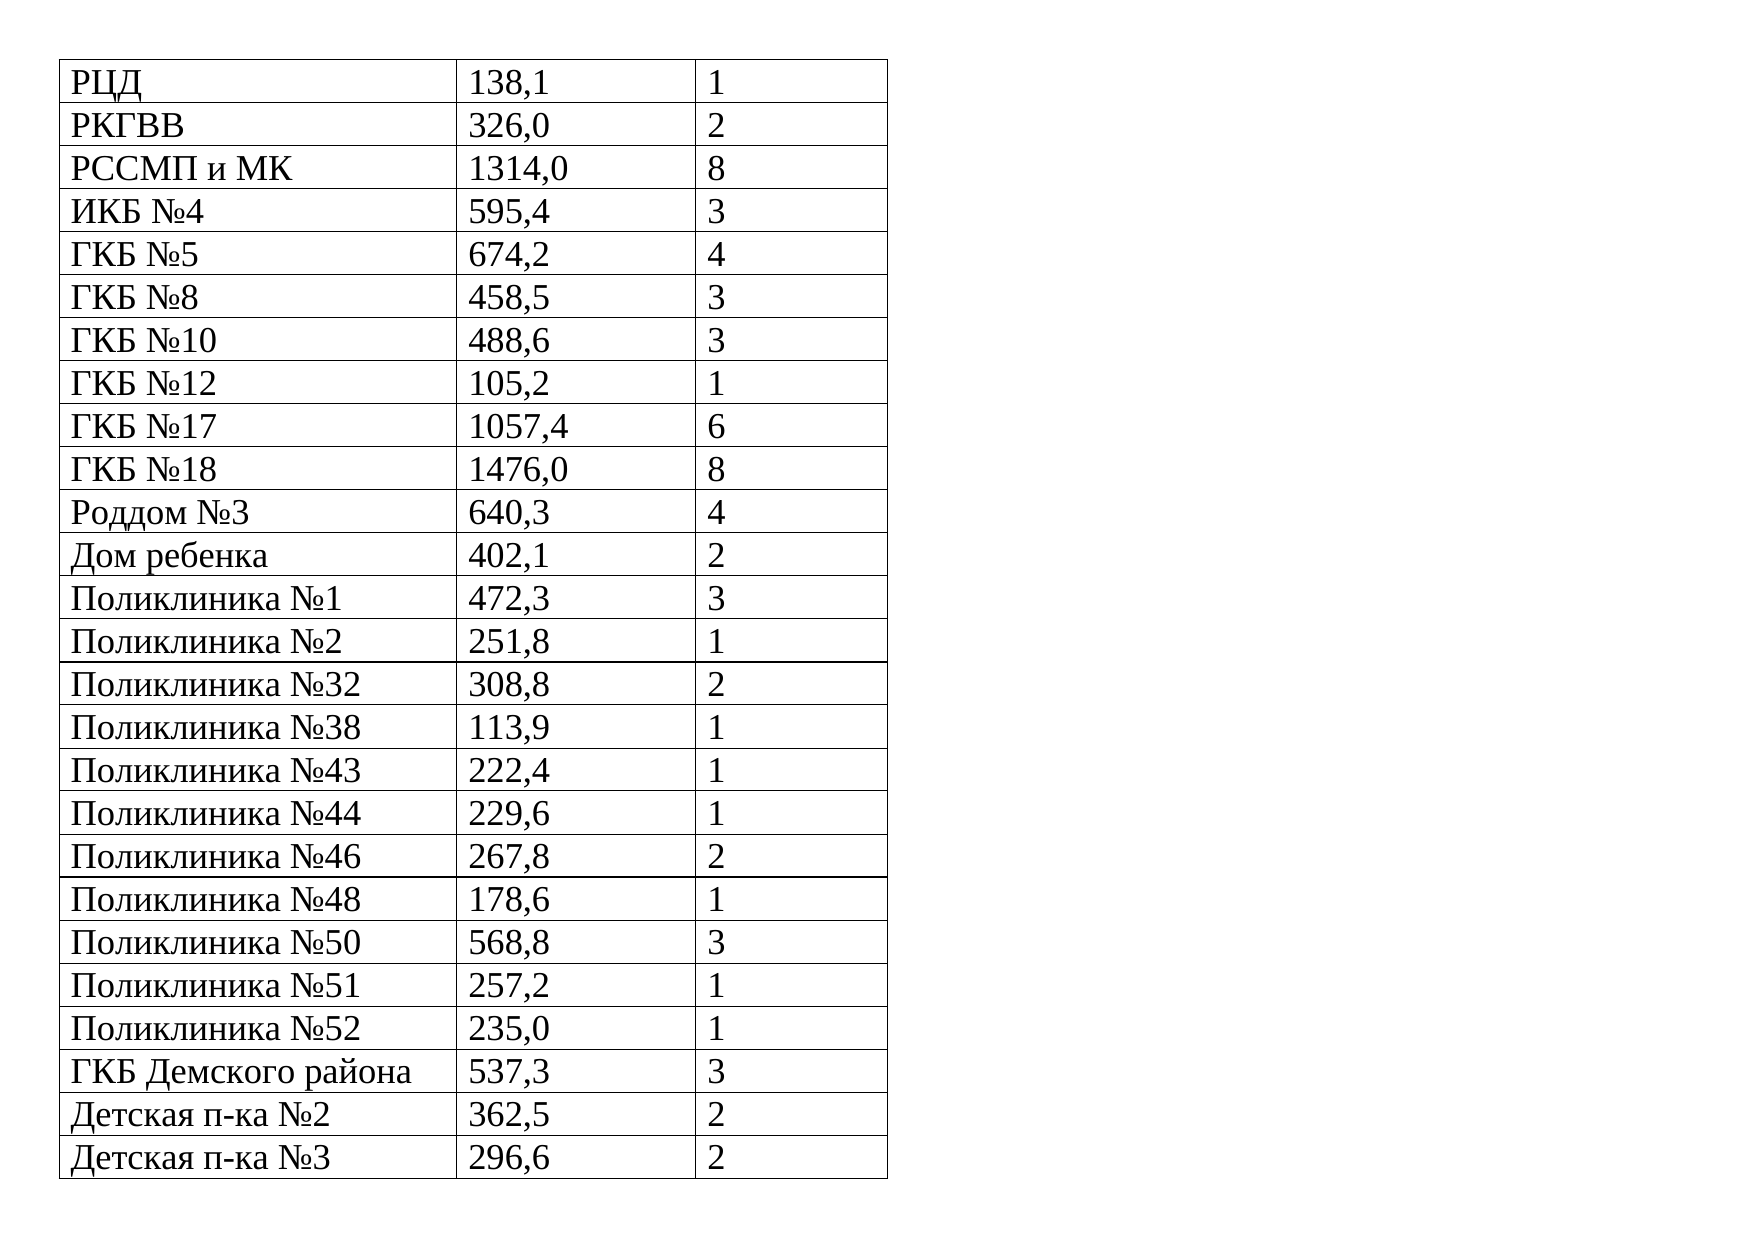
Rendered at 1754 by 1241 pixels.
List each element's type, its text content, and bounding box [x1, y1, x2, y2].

table_cell 537,3 [457, 1050, 695, 1092]
table_cell 235,0 [457, 1007, 695, 1048]
table_cell 2 [696, 533, 887, 575]
table_cell Поликлиника №2 [60, 619, 456, 661]
table_cell Поликлиника №48 [60, 878, 456, 919]
table_cell 2 [696, 1093, 887, 1134]
table_cell 113,9 [457, 705, 695, 747]
table_cell ГКБ №18 [60, 447, 456, 489]
table_cell ГКБ №12 [60, 361, 456, 403]
table_cell 674,2 [457, 232, 695, 274]
table_cell Детская п-ка №3 [60, 1136, 456, 1178]
table_cell 257,2 [457, 964, 695, 1006]
table_cell 4 [696, 490, 887, 532]
table_cell 2 [696, 103, 887, 145]
table_cell 568,8 [457, 921, 695, 962]
table_cell 3 [696, 275, 887, 317]
table_cell 229,6 [457, 791, 695, 833]
table_cell 178,6 [457, 878, 695, 919]
table_cell 267,8 [457, 835, 695, 876]
table_cell Поликлиника №1 [60, 576, 456, 618]
table_cell 1 [696, 60, 887, 102]
table_cell 1057,4 [457, 404, 695, 446]
table_cell ГКБ №17 [60, 404, 456, 446]
table_cell 2 [696, 1136, 887, 1178]
table_cell Роддом №3 [60, 490, 456, 532]
table_cell 1 [696, 964, 887, 1006]
table_cell Поликлиника №50 [60, 921, 456, 962]
table_cell ГКБ №10 [60, 318, 456, 360]
table_cell 3 [696, 921, 887, 962]
table_cell 222,4 [457, 749, 695, 790]
table_cell ГКБ №8 [60, 275, 456, 317]
table_cell 3 [696, 318, 887, 360]
table_cell 105,2 [457, 361, 695, 403]
table_cell 640,3 [457, 490, 695, 532]
table_cell 362,5 [457, 1093, 695, 1134]
table_cell 2 [696, 663, 887, 704]
table_cell 1476,0 [457, 447, 695, 489]
table_cell РССМП и МК [60, 146, 456, 188]
table_cell ГКБ Демского района [60, 1050, 456, 1092]
table_cell 402,1 [457, 533, 695, 575]
table_cell 8 [696, 146, 887, 188]
table_cell РЦД [60, 60, 456, 102]
table_cell Поликлиника №44 [60, 791, 456, 833]
table_cell Поликлиника №32 [60, 663, 456, 704]
table_cell 1 [696, 361, 887, 403]
table_cell 251,8 [457, 619, 695, 661]
table_cell 308,8 [457, 663, 695, 704]
table_cell 1 [696, 749, 887, 790]
table_cell 1 [696, 791, 887, 833]
table_cell 1 [696, 878, 887, 919]
table_cell 1314,0 [457, 146, 695, 188]
table_cell 3 [696, 1050, 887, 1092]
table_cell Поликлиника №38 [60, 705, 456, 747]
table_cell 4 [696, 232, 887, 274]
table_cell 1 [696, 619, 887, 661]
table_cell Поликлиника №43 [60, 749, 456, 790]
table_cell ИКБ №4 [60, 189, 456, 231]
table_cell 326,0 [457, 103, 695, 145]
table_cell Поликлиника №52 [60, 1007, 456, 1048]
table_cell 6 [696, 404, 887, 446]
table_cell 8 [696, 447, 887, 489]
table_cell 458,5 [457, 275, 695, 317]
table_cell 595,4 [457, 189, 695, 231]
table_cell 2 [696, 835, 887, 876]
table_cell 472,3 [457, 576, 695, 618]
table_cell 1 [696, 705, 887, 747]
table_cell Поликлиника №51 [60, 964, 456, 1006]
table_cell РКГВВ [60, 103, 456, 145]
table_cell 1 [696, 1007, 887, 1048]
table_cell 3 [696, 576, 887, 618]
table_cell ГКБ №5 [60, 232, 456, 274]
table_cell 488,6 [457, 318, 695, 360]
table_cell Поликлиника №46 [60, 835, 456, 876]
table_cell 138,1 [457, 60, 695, 102]
table_cell Дом ребенка [60, 533, 456, 575]
table_cell 296,6 [457, 1136, 695, 1178]
table_cell Детская п-ка №2 [60, 1093, 456, 1134]
table_cell 3 [696, 189, 887, 231]
